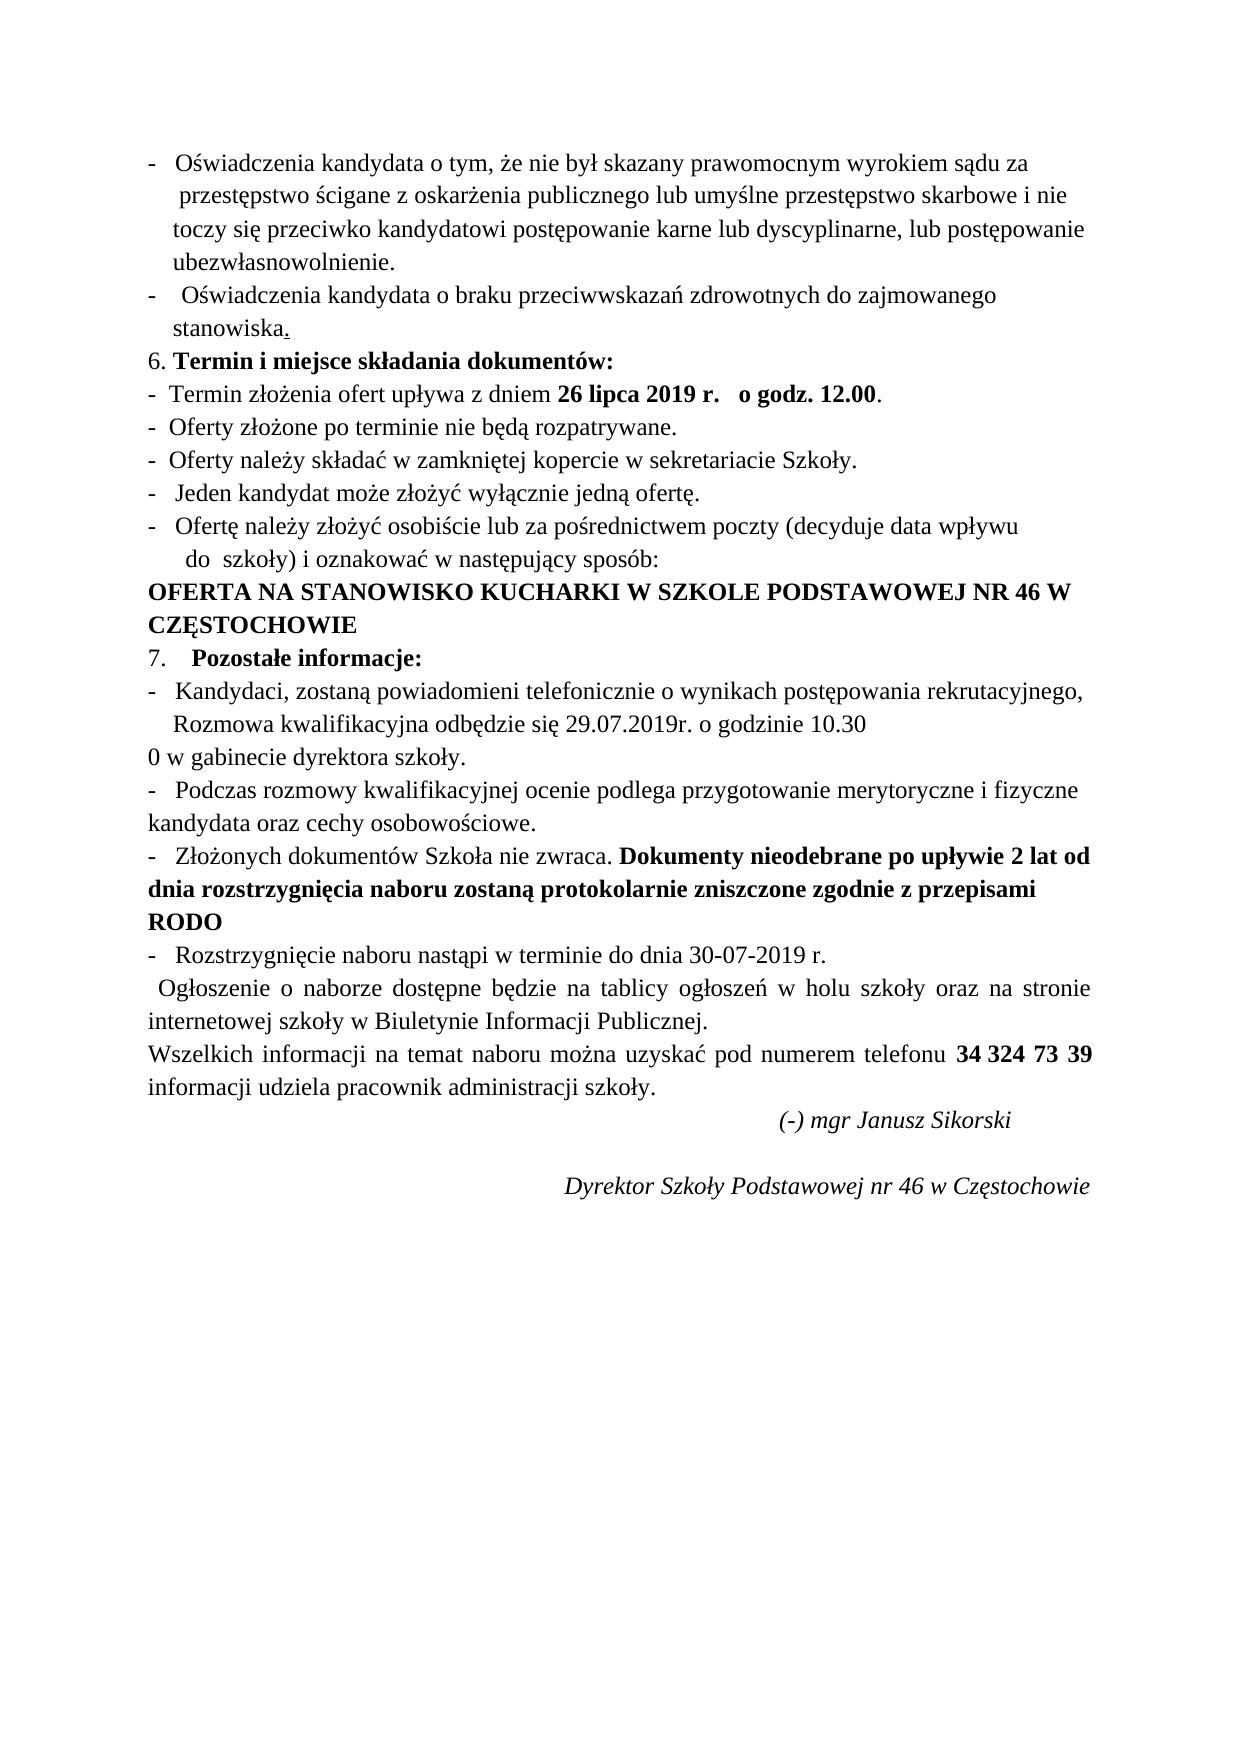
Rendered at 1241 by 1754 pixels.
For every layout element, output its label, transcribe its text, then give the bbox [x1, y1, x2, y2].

text toczy się przeciwko kandydatowi postępowanie karne lub dyscyplinarne, lub postępowanie [148, 214, 1093, 242]
text - Oferty złożone po terminie nie będą rozpatrywane. [148, 412, 1093, 441]
text przestępstwo ścigane z oskarżenia publicznego lub umyślne przestępstwo skarbowe i nie [148, 181, 1093, 209]
text - Oferty należy składać w zamkniętej kopercie w sekretariacie Szkoły. [148, 445, 1093, 473]
text - Rozstrzygnięcie naboru nastąpi w terminie do dnia 30-07-2019 r. [148, 940, 1093, 969]
text - Ofertę należy złożyć osobiście lub za pośrednictwem poczty (decyduje data wpływu [148, 511, 1093, 539]
text 0 w gabinecie dyrektora szkoły. [148, 742, 1093, 771]
text OFERTA NA STANOWISKO KUCHARKI W SZKOLE PODSTAWOWEJ NR 46 W CZĘSTOCHOWIE 7. Pozostałe informacje: [148, 577, 1093, 672]
text do szkoły) i oznakować w następujący sposób: [148, 544, 1093, 573]
text Rozmowa kwalifikacyjna odbędzie się 29.07.2019r. o godzinie 10.30 [148, 709, 1093, 738]
text Dyrektor Szkoły Podstawowej nr 46 w Częstochowie [148, 1171, 1093, 1200]
text stanowiska. [148, 313, 1093, 341]
text - Jeden kandydat może złożyć wyłącznie jedną ofertę. [148, 478, 1093, 507]
text - Oświadczenia kandydata o tym, że nie był skazany prawomocnym wyrokiem sądu za [148, 148, 1093, 176]
text (-) mgr Janusz Sikorski [148, 1105, 1093, 1134]
text ubezwłasnowolnienie. - Oświadczenia kandydata o braku przeciwwskazań zdrowotnych do zajmowanego [148, 247, 1093, 308]
text - Kandydaci, zostaną powiadomieni telefonicznie o wynikach postępowania rekrutacyjnego, [148, 676, 1093, 705]
text Wszelkich informacji na temat naboru można uzyskać pod numerem telefonu 34 324 73 39 informacji udziela pracownik administracji szkoły. [148, 1039, 1093, 1101]
text 6. Termin i miejsce składania dokumentów: - Termin złożenia ofert upływa z dniem 26 lipca 2019 r. o godz. 12.00. [148, 346, 1093, 407]
text Ogłoszenie o naborze dostępne będzie na tablicy ogłoszeń w holu szkoły oraz na stronie internetowej szkoły w Biuletynie Informacji Publicznej. [148, 973, 1093, 1035]
text - Podczas rozmowy kwalifikacyjnej ocenie podlega przygotowanie merytoryczne i fizyczne kandydata oraz cechy osobowościowe. - Złożonych dokumentów Szkoła nie zwraca. Dokumenty nieodebrane po upływie 2 lat od dnia rozstrzygnięcia naboru zostaną protokolarnie zniszczone zgodnie z przepisami RODO [148, 775, 1093, 936]
